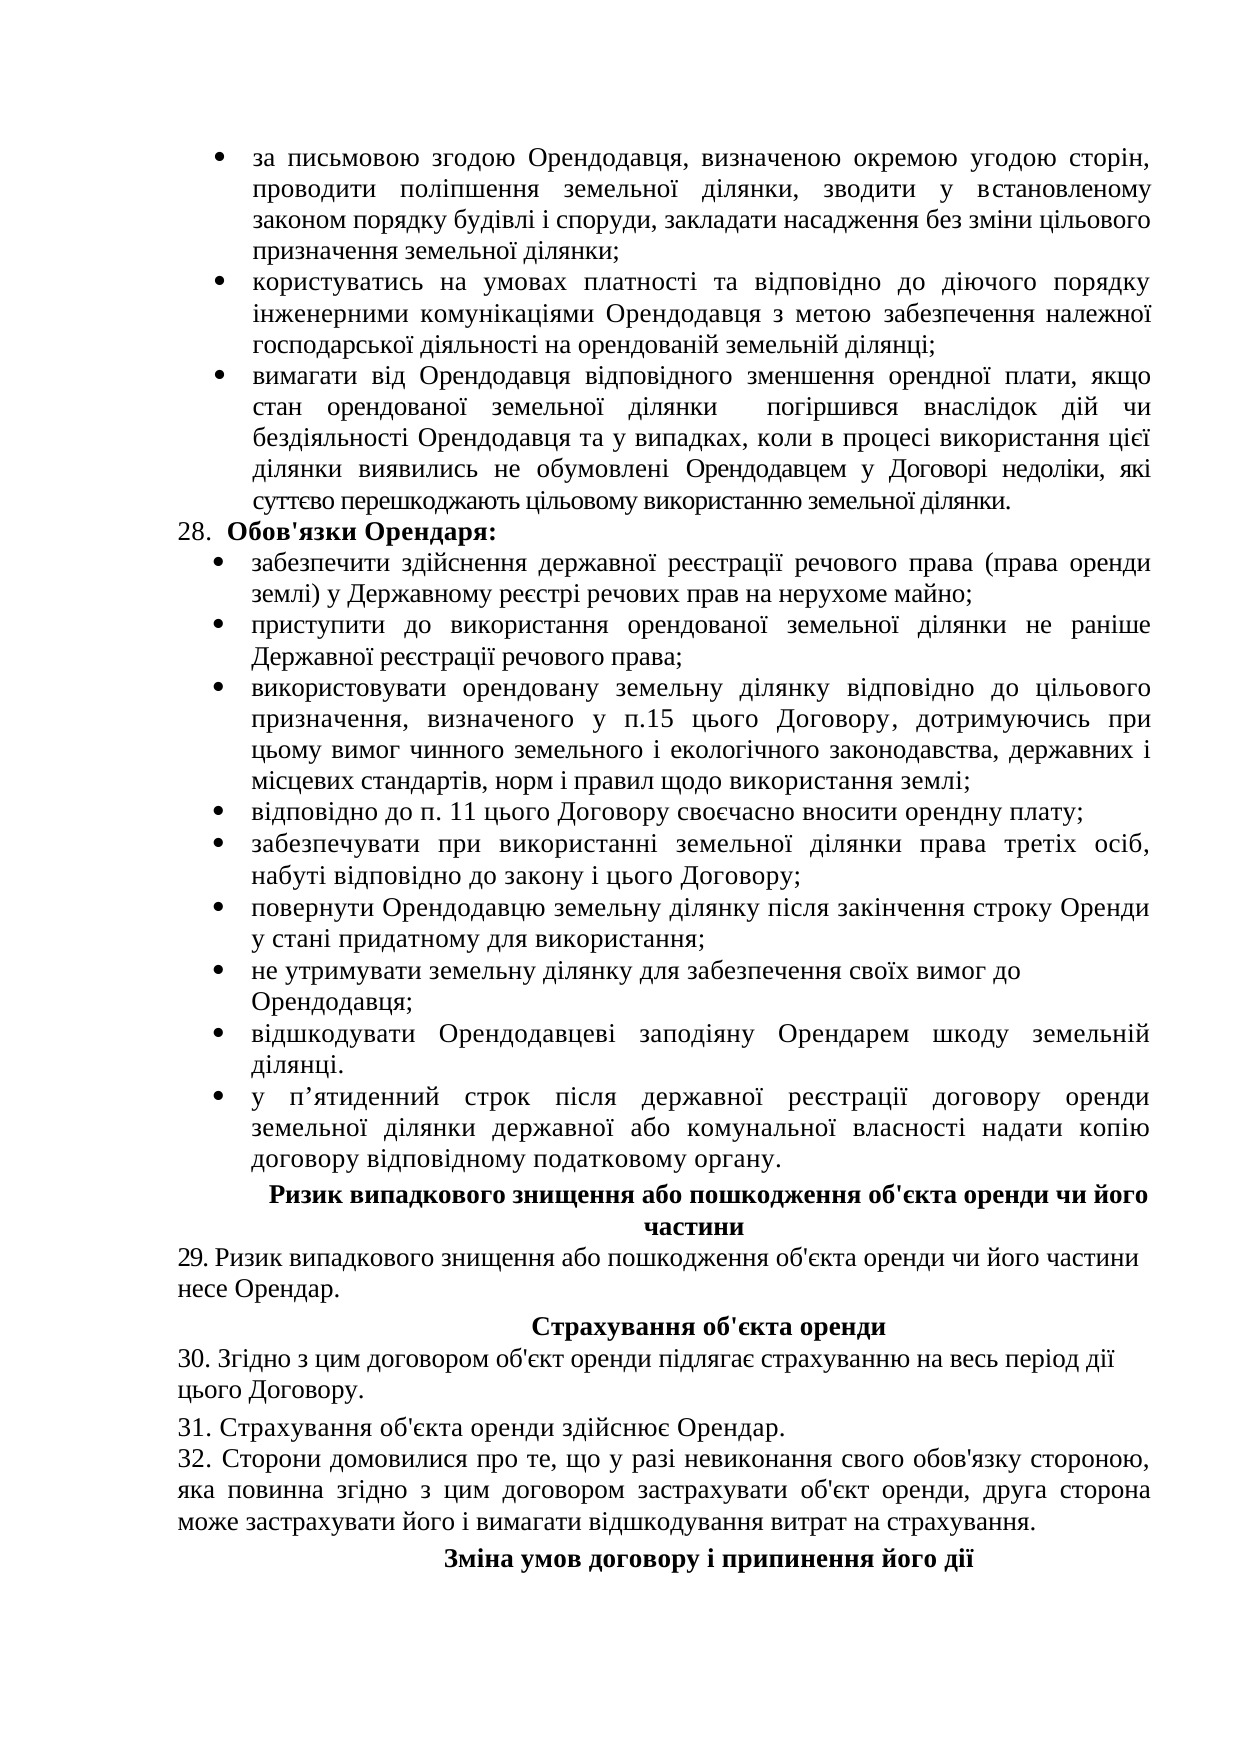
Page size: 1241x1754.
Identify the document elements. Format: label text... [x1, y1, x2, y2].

list відшкодувати Орендодавцеві заподіяну Орендарем шкоду земельній ділянці. [213, 1017, 1152, 1079]
text 30. Згідно з цим договором об'єкт оренди підлягає страхуванню на весь період дії цього Договору. [177, 1342, 1152, 1404]
list приступити до використання орендованої земельної ділянки не раніше Державної реєстрації речового права; [213, 608, 1152, 671]
text Страхування об'єкта оренди [236, 1310, 1152, 1341]
list забезпечувати при використанні земельної ділянки права третіх осіб, набуті відповідно до закону і цього Договору; [213, 827, 1152, 890]
list за письмовою згодою Орендодавця, визначеною окремою угодою сторін, проводити поліпшення земельної ділянки, зводити у встановленому законом порядку будівлі і споруди, закладати насадження без зміни цільового призначення земельної ділянки; [215, 141, 1152, 266]
text 28. Обов'язки Орендаря: [177, 515, 1152, 546]
text Зміна умов договору і припинення його дії [236, 1542, 1152, 1574]
text 29. Ризик випадкового знищення або пошкодження об'єкта оренди чи його частини несе Орендар. [177, 1241, 1152, 1303]
list вимагати від Орендодавця відповідного зменшення орендної плати, якщо стан орендованої земельної ділянки погіршився внаслідок дій чи бездіяльності Орендодавця та у випадках, коли в процесі використання цієї ділянки виявились не обумовлені Орендодавцем у Договорі недоліки, які суттєво перешкоджають цільовому використанню земельної ділянки. [215, 359, 1152, 515]
list використовувати орендовану земельну ділянку відповідно до цільового призначення, визначеного у п.15 цього Договору, дотримуючись при цьому вимог чинного земельного і екологічного законодавства, державних і місцевих стандартів, норм і правил щодо використання землі; [213, 671, 1152, 796]
text 32. Сторони домовилися про те, що у разі невиконання свого обов'язку стороною, яка повинна згідно з цим договором застрахувати об'єкт оренди, друга сторона може застрахувати його і вимагати відшкодування витрат на страхування. [177, 1442, 1152, 1536]
list користуватись на умовах платності та відповідно до діючого порядку інженерними комунікаціями Орендодавця з метою забезпечення належної господарської діяльності на орендованій земельній ділянці; [215, 266, 1152, 359]
list відповідно до п. 11 цього Договору своєчасно вносити орендну плату; [213, 796, 1152, 827]
list забезпечити здійснення державної реєстрації речового права (права оренди землі) у Державному реєстрі речових прав на нерухоме майно; [213, 546, 1152, 608]
list у п’ятиденний строк після державної реєстрації договору оренди земельної ділянки державної або комунальної власності надати копію договору відповідному податковому органу. [213, 1080, 1152, 1173]
text Ризик випадкового знищення або пошкодження об'єкта оренди чи його частини [236, 1178, 1152, 1241]
text 31. Страхування об'єкта оренди здійснює Орендар. [177, 1411, 1152, 1442]
list повернути Орендодавцю земельну ділянку після закінчення строку Оренди у стані придатному для використання; [213, 891, 1152, 953]
list не утримувати земельну ділянку для забезпечення своїх вимог до Орендодавця; [213, 954, 1152, 1016]
